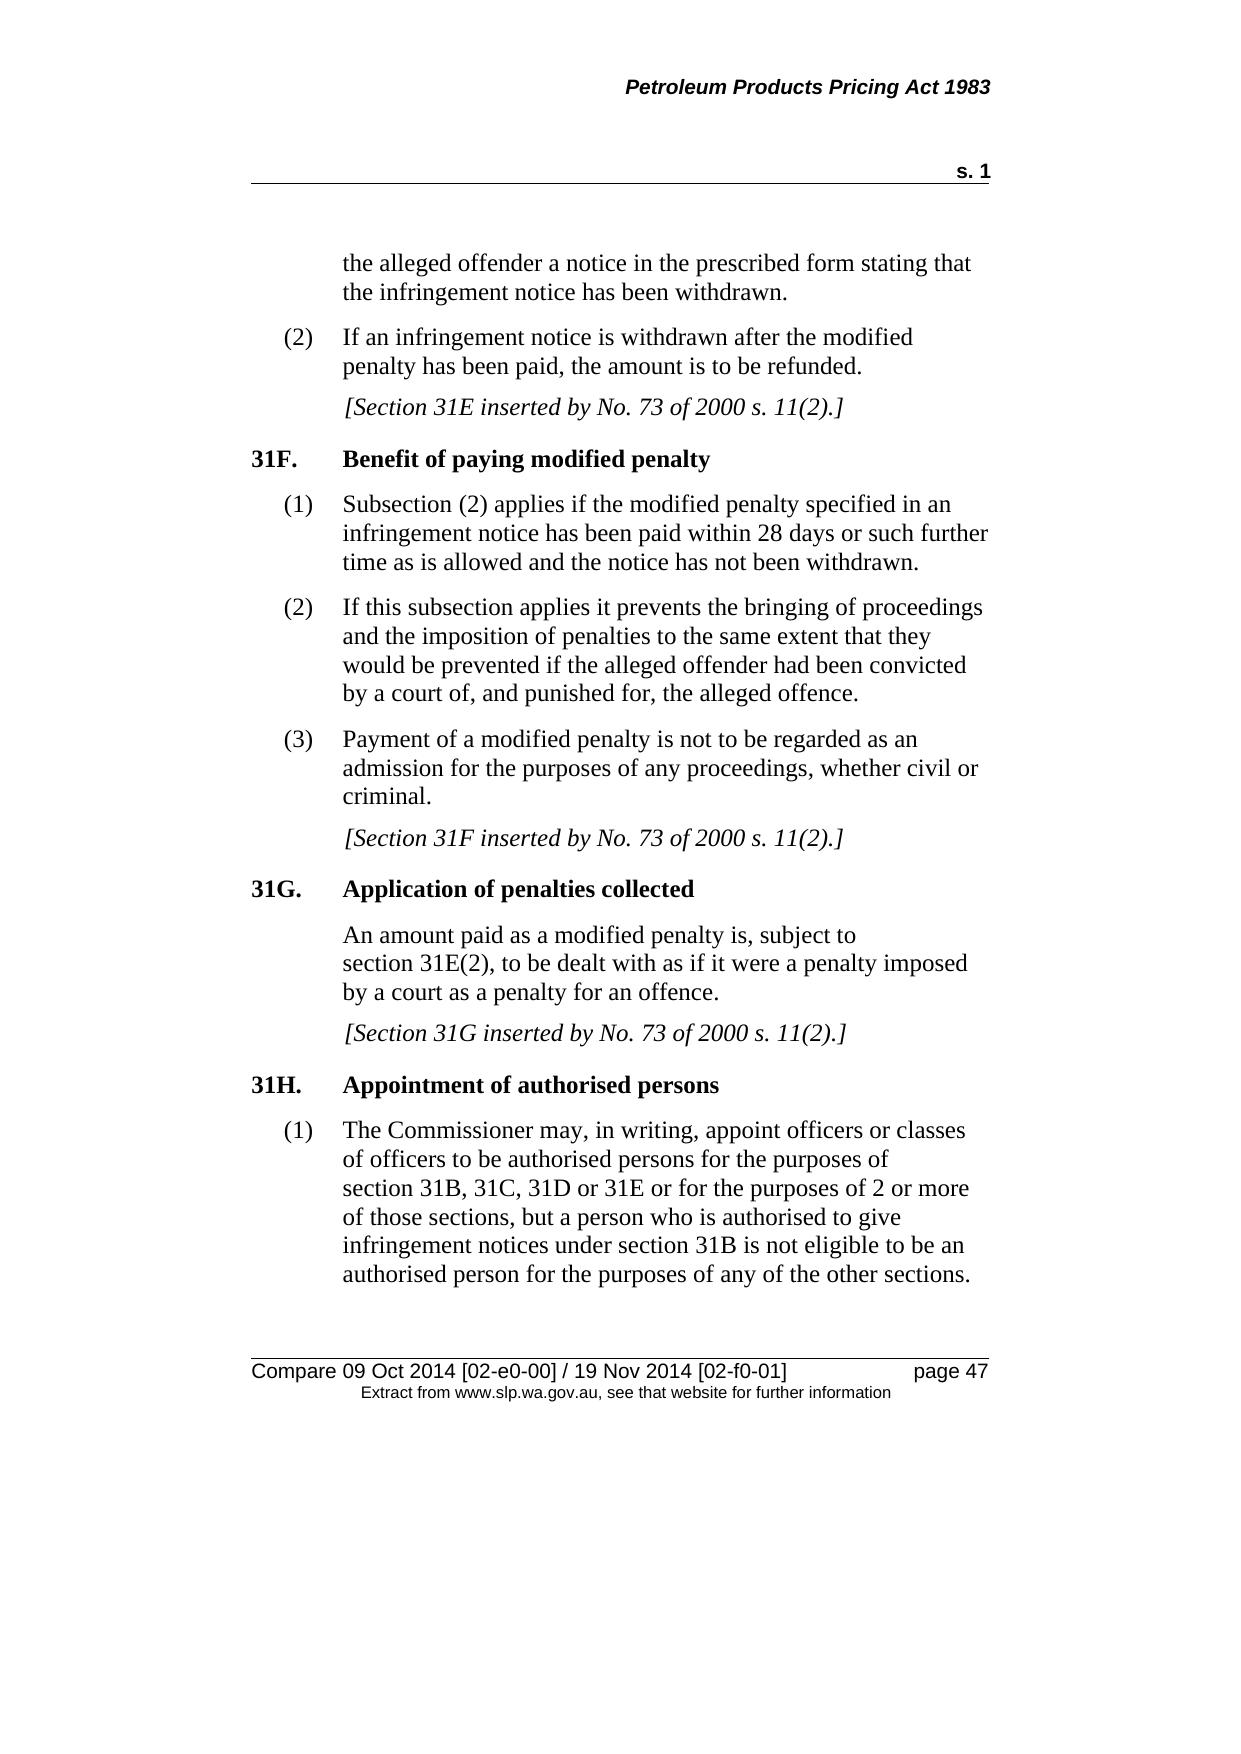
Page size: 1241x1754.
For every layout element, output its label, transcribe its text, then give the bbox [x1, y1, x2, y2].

text (1) Subsection (2) applies if the modified penalty specified in an infringement notice has been paid within 28 days or such further time as is allowed and the notice has not been withdrawn. [251, 489, 989, 576]
subtitle 31G. Application of penalties collected [251, 874, 989, 903]
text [251, 248, 989, 306]
text (1) The Commissioner may, in writing, appoint officers or classes of officers to be authorised persons for the purposes of section 31B, 31C, 31D or 31E or for the purposes of 2 or more of those sections, but a person who is authorised to give infringement notices under section 31B is not eligible to be an authorised person for the purposes of any of the other sections. [251, 1116, 989, 1288]
text [Section 31F inserted by No. 73 of 2000 s. 11(2).] [251, 823, 989, 851]
text (2) If this subsection applies it prevents the bringing of proceedings and the imposition of penalties to the same extent that they would be prevented if the alleged offender had been convicted by a court of, and punished for, the alleged offence. [251, 592, 989, 707]
subtitle 31H. Appointment of authorised persons [251, 1070, 989, 1099]
text An amount paid as a modified penalty is, subject to section 31E(2), to be dealt with as if it were a penalty imposed by a court as a penalty for an offence. [251, 920, 989, 1006]
subtitle 31F. Benefit of paying modified penalty [251, 444, 989, 473]
text (2) If an infringement notice is withdrawn after the modified penalty has been paid, the amount is to be refunded. [251, 322, 989, 380]
text [Section 31E inserted by No. 73 of 2000 s. 11(2).] [251, 392, 989, 421]
text (3) Payment of a modified penalty is not to be regarded as an admission for the purposes of any proceedings, whether civil or criminal. [251, 724, 989, 810]
text [Section 31G inserted by No. 73 of 2000 s. 11(2).] [251, 1018, 989, 1047]
